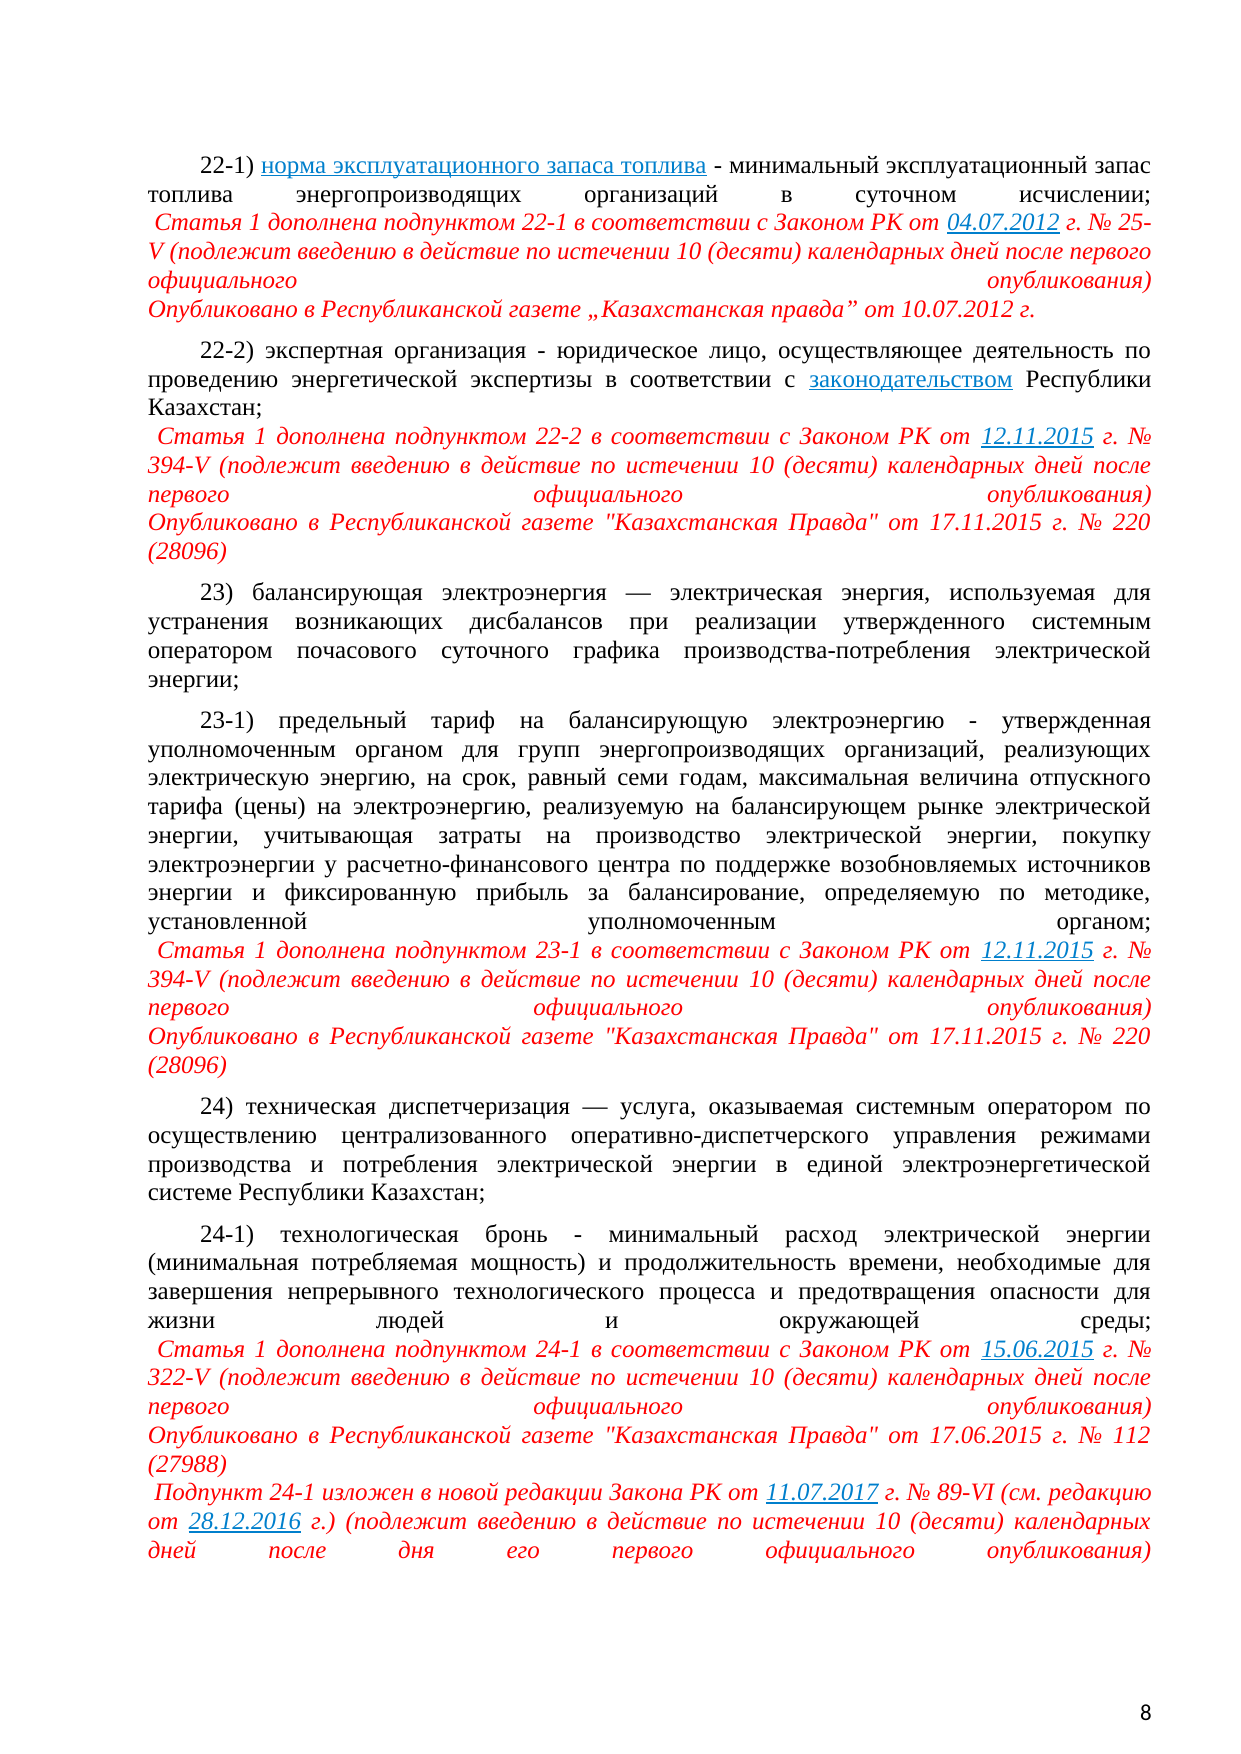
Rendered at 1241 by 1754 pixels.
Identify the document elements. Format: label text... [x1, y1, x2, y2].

text 23-1) предельный тариф на балансирующую электроэнергию - утвержденная уполномоченным органом для групп энергопроизводящих организаций, реализующих электрическую энергию, на срок, равный семи годам, максимальная величина отпускного тарифа (цены) на электроэнергию, реализуемую на балансирующем рынке электрической энергии, учитывающая затраты на производство электрической энергии, покупку электроэнергии у расчетно-финансового центра по поддержке возобновляемых источников энергии и фиксированную прибыль за балансирование, определяемую по методике, установленной уполномоченным органом; Статья 1 дополнена подпунктом 23-1 в соответствии с Законом РК от 12.11.2015 г. № 394-V (подлежит введению в действие по истечении 10 (десяти) календарных дней после первого официального опубликования) Опубликовано в Республиканской газете "Казахстанская Правда" от 17.11.2015 г. № 220 (28096) [148, 705, 1152, 1079]
text 22-2) экспертная организация - юридическое лицо, осуществляющее деятельность по проведению энергетической экспертизы в соответствии с законодательством Республики Казахстан; Статья 1 дополнена подпунктом 22-2 в соответствии с Законом РК от 12.11.2015 г. № 394-V (подлежит введению в действие по истечении 10 (десяти) календарных дней после первого официального опубликования) Опубликовано в Республиканской газете "Казахстанская Правда" от 17.11.2015 г. № 220 (28096) [148, 335, 1152, 565]
text 24) техническая диспетчеризация — услуга, оказываемая системным оператором по осуществлению централизованного оперативно-диспетчерского управления режимами производства и потребления электрической энергии в единой электроэнергетической системе Республики Казахстан; [148, 1091, 1152, 1206]
text 23) балансирующая электроэнергия — электрическая энергия, используемая для устранения возникающих дисбалансов при реализации утвержденного системным оператором почасового суточного графика производства-потребления электрической энергии; [148, 577, 1152, 692]
text 22-1) норма эксплуатационного запаса топлива - минимальный эксплуатационный запас топлива энергопроизводящих организаций в суточном исчислении; Статья 1 дополнена подпунктом 22-1 в соответствии с Законом РК от 04.07.2012 г. № 25-V (подлежит введению в действие по истечении 10 (десяти) календарных дней после первого официального опубликования) Опубликовано в Республиканской газете „Казахстанская правда” от 10.07.2012 г. [148, 150, 1152, 322]
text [148, 1219, 1152, 1564]
